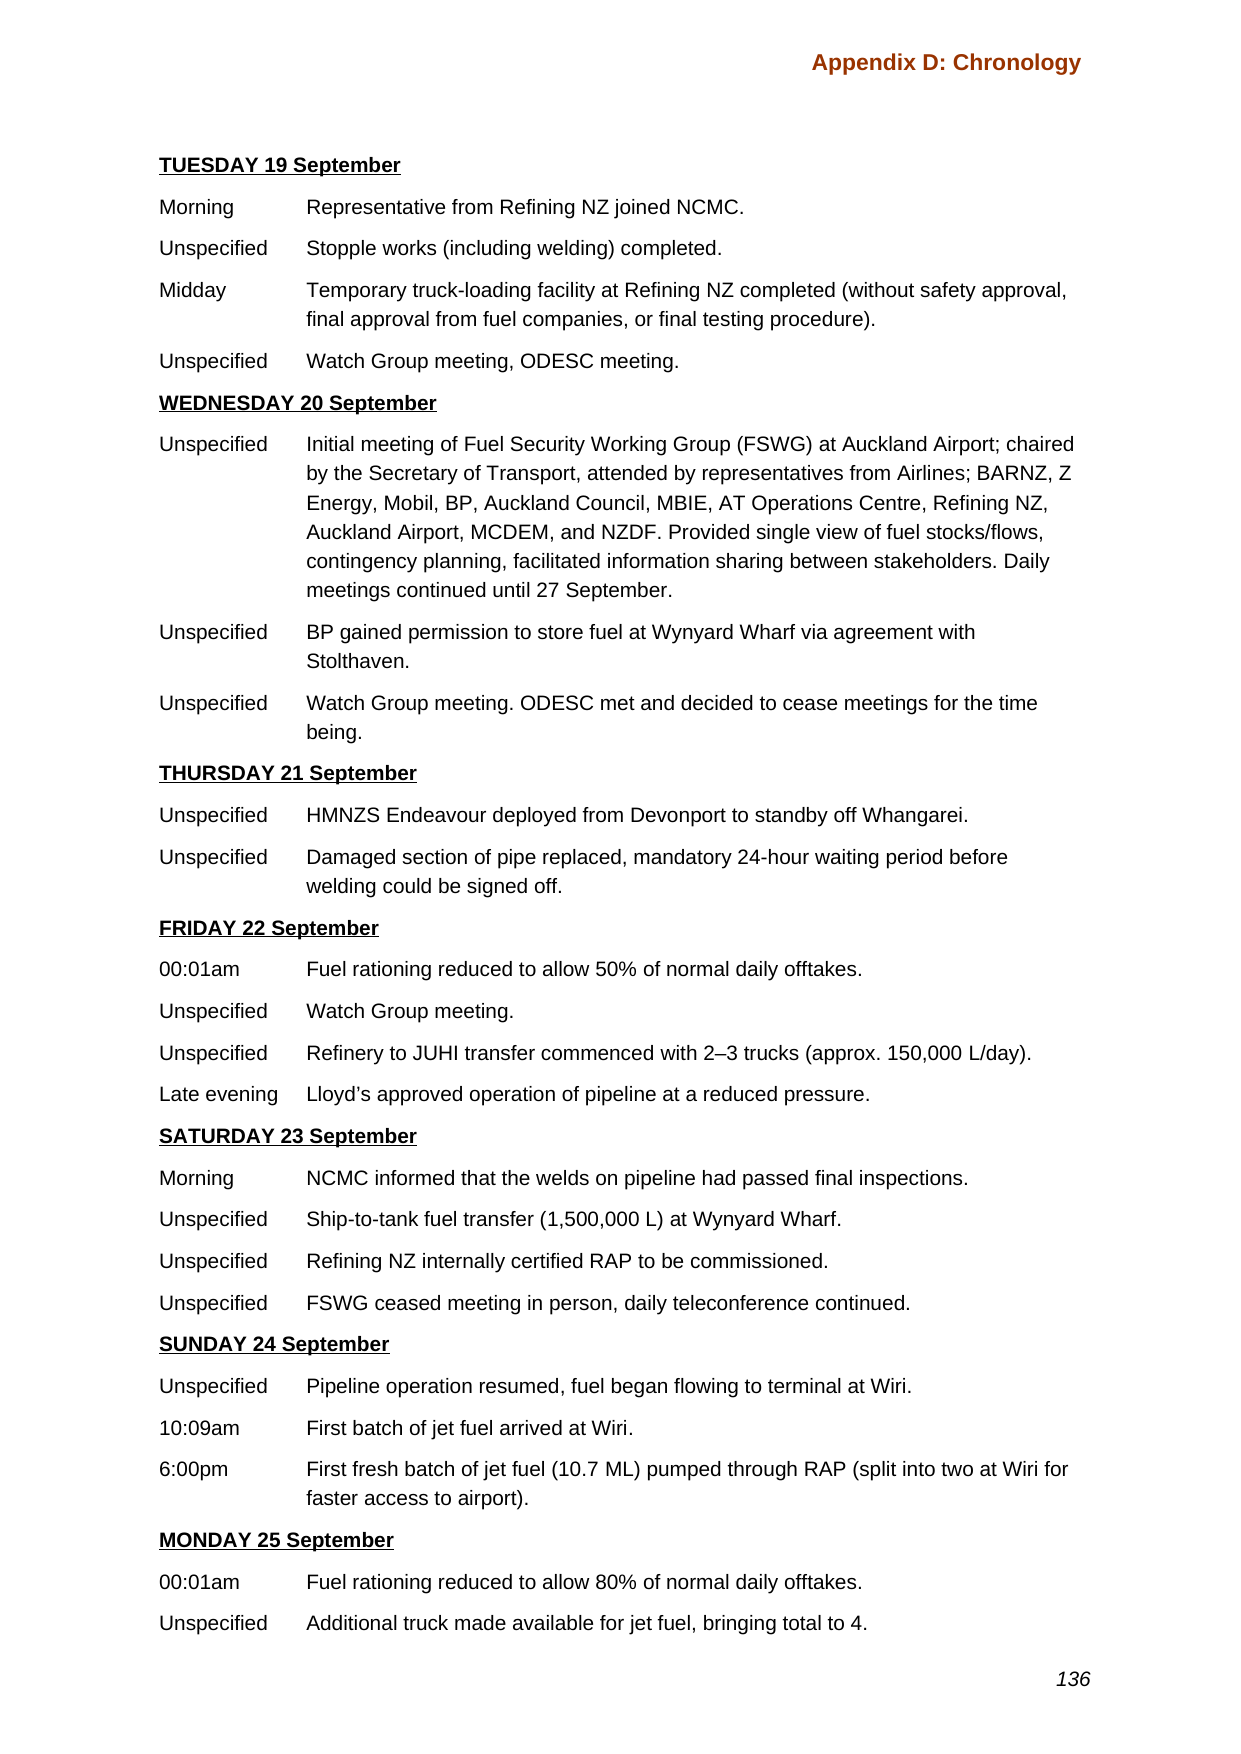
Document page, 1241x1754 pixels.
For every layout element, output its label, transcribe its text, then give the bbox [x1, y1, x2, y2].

table_cell Late evening [148, 1077, 295, 1118]
table_cell Unspecified [148, 1285, 295, 1327]
table_cell First fresh batch of jet fuel (10.7 ML) pumped through RAP (split into two at Wiri for faster access to airport). [295, 1452, 1092, 1523]
table_cell Morning [148, 1160, 295, 1202]
table_cell First batch of jet fuel arrived at Wiri. [295, 1410, 1092, 1452]
table_cell BP gained permission to store fuel at Wynyard Wharf via agreement with Stolthaven. [295, 614, 1092, 685]
table_cell Refining NZ internally certified RAP to be commissioned. [295, 1244, 1092, 1285]
table_cell Initial meeting of Fuel Security Working Group (FSWG) at Auckland Airport; chaired by the Secretary of Transport, attended by representatives from Airlines; BARNZ, Z Energy, Mobil, BP, Auckland Council, MBIE, AT Operations Centre, Refining NZ, Auckland Airport, MCDEM, and NZDF. Provided single view of fuel stocks/flows, contingency planning, facilitated information sharing between stakeholders. Daily meetings continued until 27 September. [295, 427, 1092, 614]
table_cell Unspecified [148, 1035, 295, 1077]
table_cell Stopple works (including welding) completed. [295, 231, 1092, 273]
table_cell Refinery to JUHI transfer commenced with 2–3 trucks (approx. 150,000 L/day). [295, 1035, 1092, 1077]
table_cell Ship-to-tank fuel transfer (1,500,000 L) at Wynyard Wharf. [295, 1202, 1092, 1243]
table_cell 10:09am [148, 1410, 295, 1452]
table_cell SUNDAY 24 September [148, 1327, 1092, 1368]
table_cell Watch Group meeting, ODESC meeting. [295, 344, 1092, 385]
table_cell Unspecified [148, 798, 295, 839]
table_cell Unspecified [148, 1244, 295, 1285]
table_cell MONDAY 25 September [148, 1523, 1092, 1564]
table_header TUESDAY 19 September [148, 148, 1092, 189]
table_cell Morning [148, 189, 295, 231]
table_cell 00:01am [148, 1564, 295, 1606]
table_cell Lloyd’s approved operation of pipeline at a reduced pressure. [295, 1077, 1092, 1118]
table_cell 6:00pm [148, 1452, 295, 1523]
table_cell Unspecified [148, 1202, 295, 1243]
table_cell Unspecified [148, 427, 295, 614]
table_cell Watch Group meeting. ODESC met and decided to cease meetings for the time being. [295, 685, 1092, 756]
table_cell Representative from Refining NZ joined NCMC. [295, 189, 1092, 231]
table_cell Additional truck made available for jet fuel, bringing total to 4. [295, 1606, 1092, 1648]
table_cell THURSDAY 21 September [148, 756, 1092, 798]
table_cell Unspecified [148, 1606, 295, 1648]
table_cell 00:01am [148, 952, 295, 993]
table_cell Unspecified [148, 994, 295, 1035]
table_cell SATURDAY 23 September [148, 1119, 1092, 1160]
table_cell Fuel rationing reduced to allow 80% of normal daily offtakes. [295, 1564, 1092, 1606]
table_cell Unspecified [148, 344, 295, 385]
table_cell Unspecified [148, 614, 295, 685]
table_cell NCMC informed that the welds on pipeline had passed final inspections. [295, 1160, 1092, 1202]
table_cell Unspecified [148, 231, 295, 273]
table_cell Temporary truck-loading facility at Refining NZ completed (without safety approval, final approval from fuel companies, or final testing procedure). [295, 273, 1092, 343]
table_cell Unspecified [148, 685, 295, 756]
table_cell WEDNESDAY 20 September [148, 385, 1092, 427]
table_cell Watch Group meeting. [295, 994, 1092, 1035]
table_cell Fuel rationing reduced to allow 50% of normal daily offtakes. [295, 952, 1092, 993]
table_cell HMNZS Endeavour deployed from Devonport to standby off Whangarei. [295, 798, 1092, 839]
table_cell Unspecified [148, 839, 295, 910]
table_cell Unspecified [148, 1369, 295, 1410]
table_cell FRIDAY 22 September [148, 910, 1092, 952]
table_cell Pipeline operation resumed, fuel began flowing to terminal at Wiri. [295, 1369, 1092, 1410]
table_cell Midday [148, 273, 295, 343]
table_cell FSWG ceased meeting in person, daily teleconference continued. [295, 1285, 1092, 1327]
table_cell Damaged section of pipe replaced, mandatory 24-hour waiting period before welding could be signed off. [295, 839, 1092, 910]
